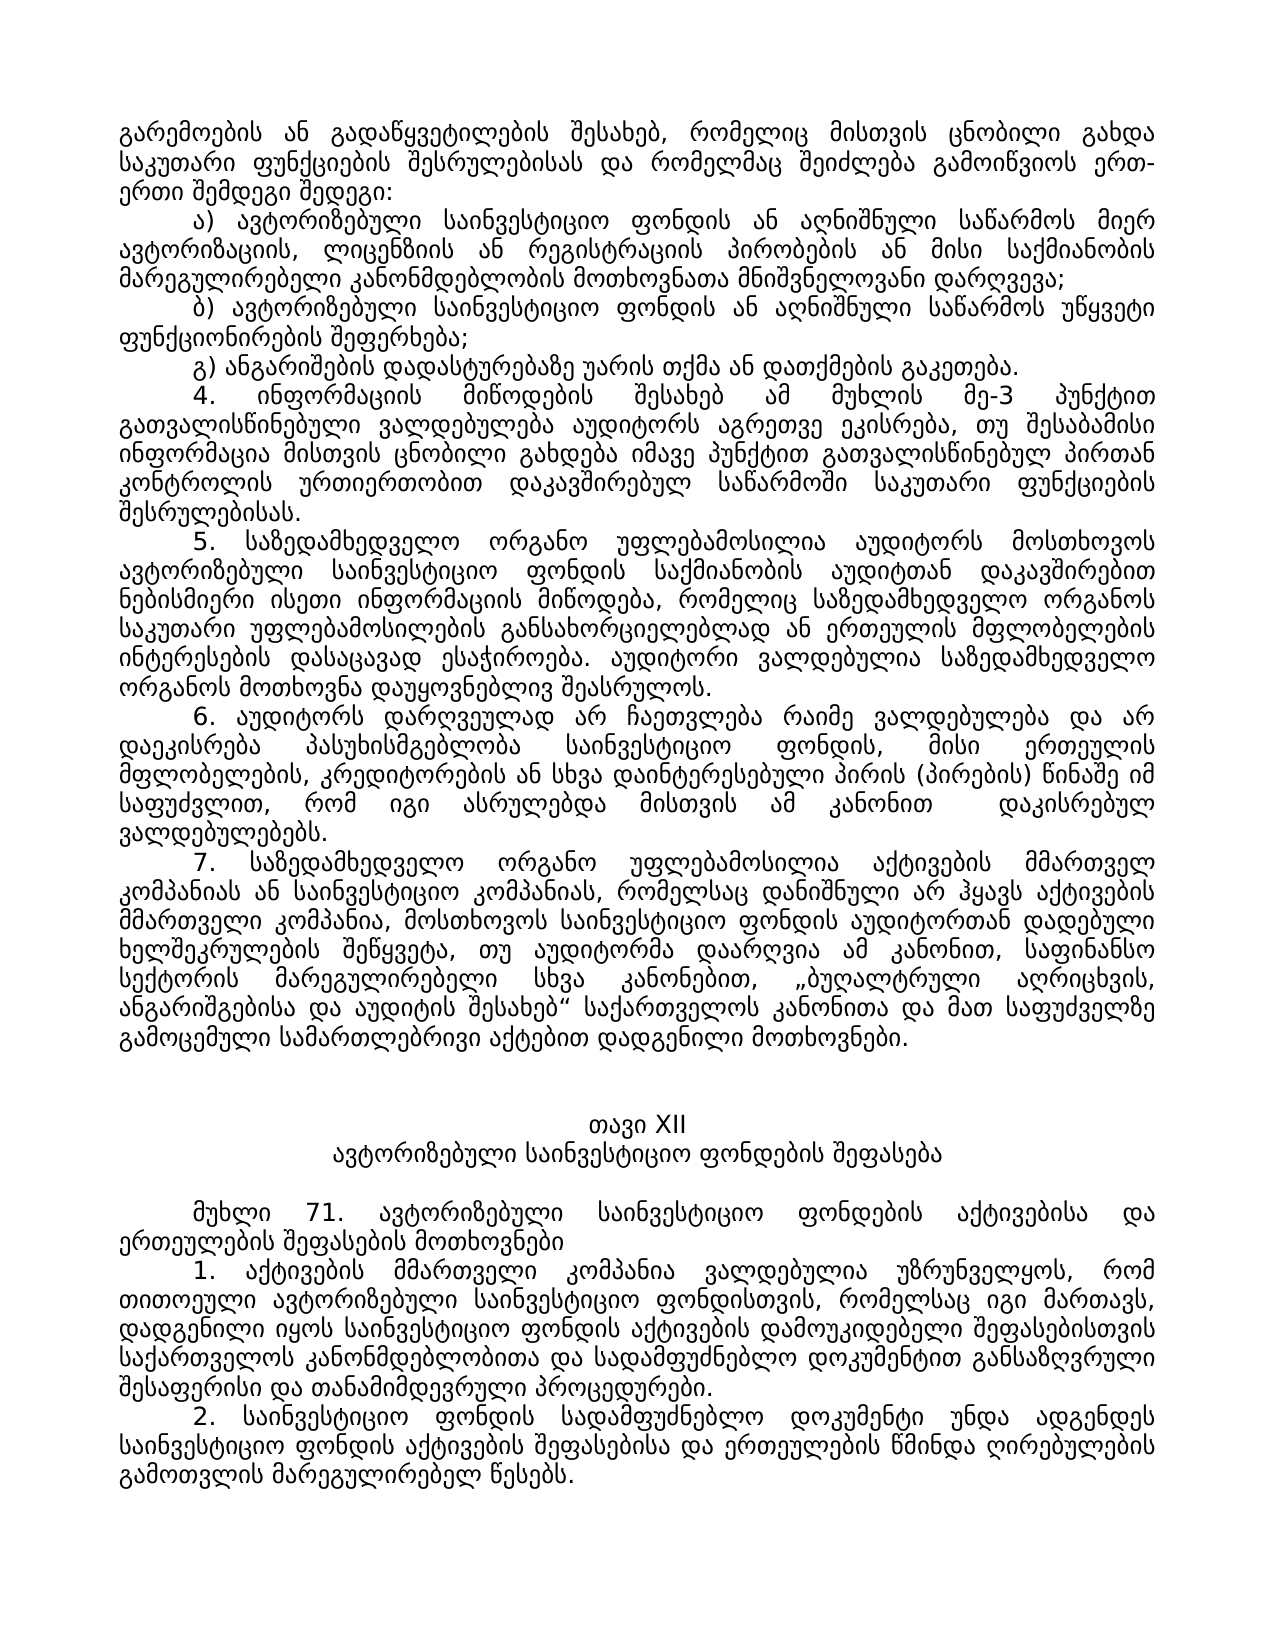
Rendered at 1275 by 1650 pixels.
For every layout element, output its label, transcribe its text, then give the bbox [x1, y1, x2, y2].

text 7. საზედამხედველო ორგანო უფლებამოსილია აქტივების მმართველ კომპანიას ან საინვესტიციო კომპანიას, რომელსაც დანიშნული არ ჰყავს აქტივების მმართველი კომპანია, მოსთხოვოს საინვესტიციო ფონდის აუდიტორთან დადებული ხელშეკრულების შეწყვეტა, თუ აუდიტორმა დაარღვია ამ კანონით, საფინანსო სექტორის მარეგულირებელი სხვა კანონებით, „ბუღალტრული აღრიცხვის, ანგარიშგებისა და აუდიტის შესახებ“ საქართველოს კანონითა და მათ საფუძველზე გამოცემული სამართლებრივი აქტებით დადგენილი მოთხოვნები. [118, 848, 1156, 1052]
text ბ) ავტორიზებული საინვესტიციო ფონდის ან აღნიშნული საწარმოს უწყვეტი ფუნქციონირების შეფერხება; [118, 293, 1156, 352]
text ავტორიზებული საინვესტიციო ფონდების შეფასება [118, 1139, 1156, 1168]
text მუხლი 71. ავტორიზებული საინვესტიციო ფონდების აქტივებისა და ერთეულების შეფასების მოთხოვნები [118, 1198, 1156, 1256]
text 2. საინვესტიციო ფონდის სადამფუძნებლო დოკუმენტი უნდა ადგენდეს საინვესტიციო ფონდის აქტივების შეფასებისა და ერთეულების წმინდა ღირებულების გამოთვლის მარეგულირებელ წესებს. [118, 1402, 1156, 1489]
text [118, 118, 1156, 206]
text 4. ინფორმაციის მიწოდების შესახებ ამ მუხლის მე-3 პუნქტით გათვალისწინებული ვალდებულება აუდიტორს აგრეთვე ეკისრება, თუ შესაბამისი ინფორმაცია მისთვის ცნობილი გახდება იმავე პუნქტით გათვალისწინებულ პირთან კონტროლის ურთიერთობით დაკავშირებულ საწარმოში საკუთარი ფუნქციების შესრულებისას. [118, 381, 1156, 527]
text ა) ავტორიზებული საინვესტიციო ფონდის ან აღნიშნული საწარმოს მიერ ავტორიზაციის, ლიცენზიის ან რეგისტრაციის პირობების ან მისი საქმიანობის მარეგულირებელი კანონმდებლობის მოთხოვნათა მნიშვნელოვანი დარღვევა; [118, 206, 1156, 293]
text 6. აუდიტორს დარღვეულად არ ჩაეთვლება რაიმე ვალდებულება და არ დაეკისრება პასუხისმგებლობა საინვესტიციო ფონდის, მისი ერთეულის მფლობელების, კრედიტორების ან სხვა დაინტერესებული პირის (პირების) წინაშე იმ საფუძვლით, რომ იგი ასრულებდა მისთვის ამ კანონით დაკისრებულ ვალდებულებებს. [118, 702, 1156, 848]
text 5. საზედამხედველო ორგანო უფლებამოსილია აუდიტორს მოსთხოვოს ავტორიზებული საინვესტიციო ფონდის საქმიანობის აუდიტთან დაკავშირებით ნებისმიერი ისეთი ინფორმაციის მიწოდება, რომელიც საზედამხედველო ორგანოს საკუთარი უფლებამოსილების განსახორციელებლად ან ერთეულის მფლობელების ინტერესების დასაცავად ესაჭიროება. აუდიტორი ვალდებულია საზედამხედველო ორგანოს მოთხოვნა დაუყოვნებლივ შეასრულოს. [118, 527, 1156, 702]
text გ) ანგარიშების დადასტურებაზე უარის თქმა ან დათქმების გაკეთება. [118, 352, 1156, 381]
text 1. აქტივების მმართველი კომპანია ვალდებულია უზრუნველყოს, რომ თითოეული ავტორიზებული საინვესტიციო ფონდისთვის, რომელსაც იგი მართავს, დადგენილი იყოს საინვესტიციო ფონდის აქტივების დამოუკიდებელი შეფასებისთვის საქართველოს კანონმდებლობითა და სადამფუძნებლო დოკუმენტით განსაზღვრული შესაფერისი და თანამიმდევრული პროცედურები. [118, 1256, 1156, 1402]
text თავი XII [118, 1110, 1156, 1139]
